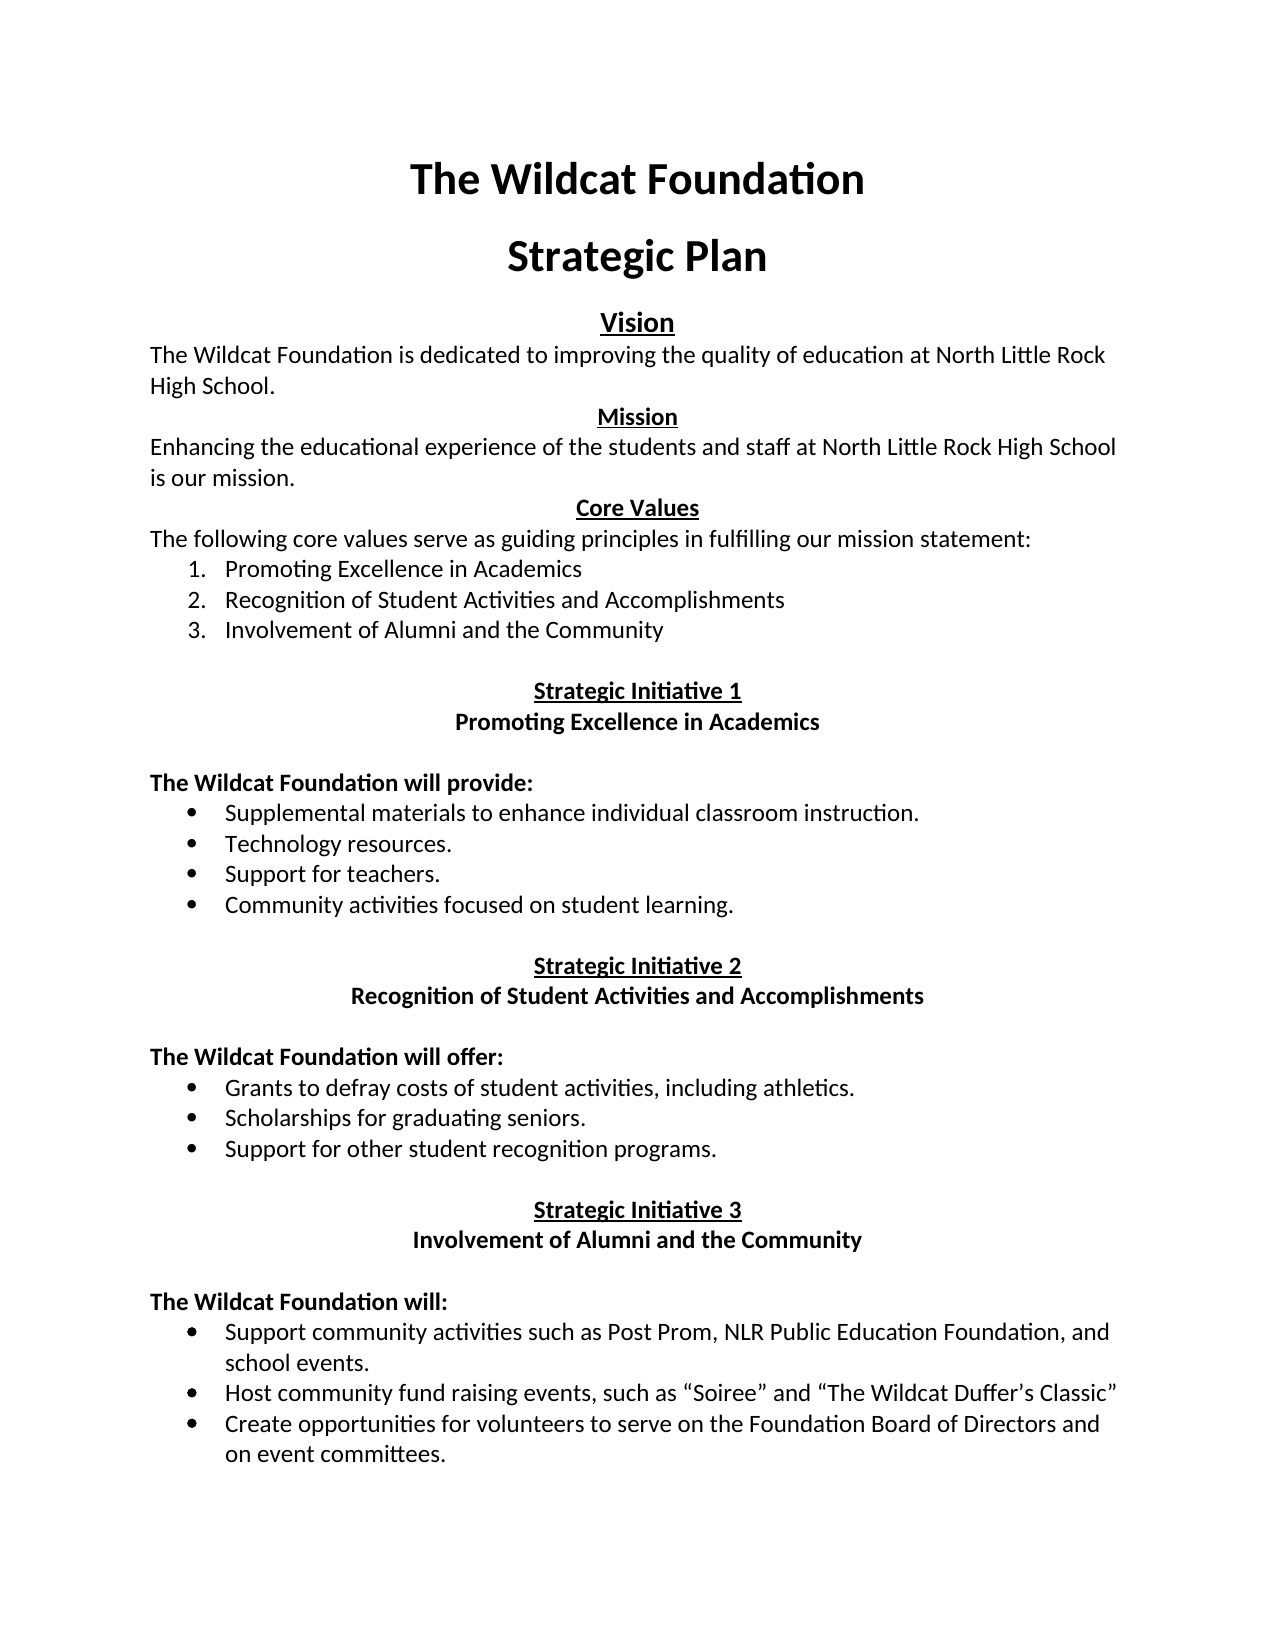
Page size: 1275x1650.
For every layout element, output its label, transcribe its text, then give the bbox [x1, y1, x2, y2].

list Community activities focused on student learning. [187, 889, 1125, 919]
list Supplemental materials to enhance individual classroom instruction. [187, 797, 1125, 828]
text The Wildcat Foundation will offer: [150, 1042, 1125, 1072]
list Support for other student recognition programs. [187, 1133, 1125, 1164]
text Mission [150, 401, 1125, 431]
list Scholarships for graduating seniors. [187, 1103, 1125, 1133]
text Core Values [150, 492, 1125, 523]
text Promoting Excellence in Academics [150, 706, 1125, 736]
text The Wildcat Foundation is dedicated to improving the quality of education at North Little Rock High School. [150, 339, 1125, 401]
text Strategic Initiative 3 [150, 1194, 1125, 1225]
text The Wildcat Foundation will: [150, 1286, 1125, 1316]
list Involvement of Alumni and the Community [187, 614, 1125, 645]
text The following core values serve as guiding principles in fulfilling our mission statement: [150, 523, 1125, 553]
list Recognition of Student Activities and Accomplishments [187, 584, 1125, 614]
text Strategic Initiative 2 [150, 950, 1125, 981]
list Host community fund raising events, such as “Soiree” and “The Wildcat Duffer’s Classic” [187, 1377, 1125, 1408]
text Vision [150, 304, 1125, 339]
list Promoting Excellence in Academics [187, 553, 1125, 584]
list Create opportunities for volunteers to serve on the Foundation Board of Directors and on event committees. [187, 1408, 1125, 1469]
text Recognition of Student Activities and Accomplishments [150, 981, 1125, 1011]
list Support for teachers. [187, 858, 1125, 889]
list Technology resources. [187, 828, 1125, 858]
list Support community activities such as Post Prom, NLR Public Education Foundation, and school events. [187, 1316, 1125, 1377]
text The Wildcat Foundation [150, 150, 1125, 206]
list Grants to defray costs of student activities, including athletics. [187, 1072, 1125, 1103]
text The Wildcat Foundation will provide: [150, 767, 1125, 797]
text Enhancing the educational experience of the students and staff at North Little Rock High School is our mission. [150, 431, 1125, 492]
text Strategic Plan [150, 227, 1125, 283]
text Strategic Initiative 1 [150, 675, 1125, 706]
text Involvement of Alumni and the Community [150, 1225, 1125, 1255]
